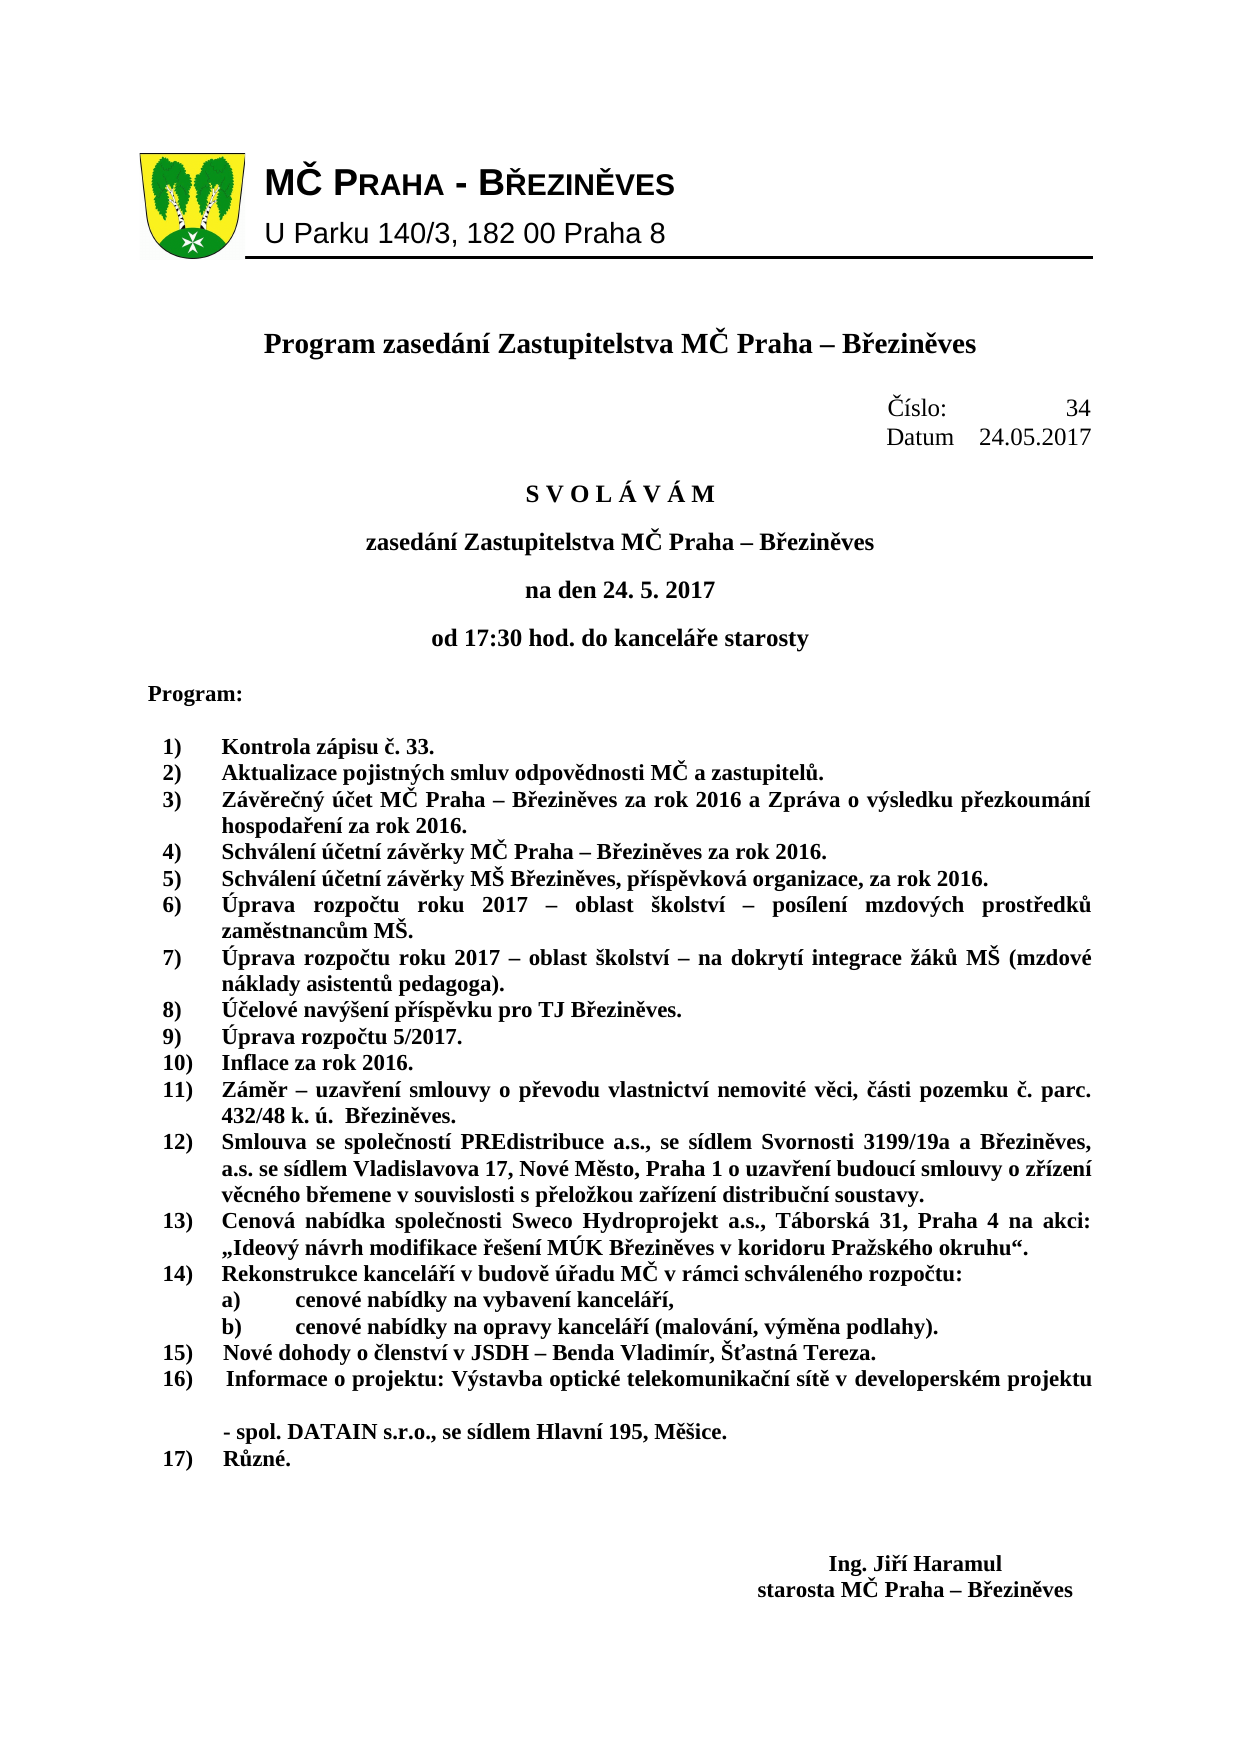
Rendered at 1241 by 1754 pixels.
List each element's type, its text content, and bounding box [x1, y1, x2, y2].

text Program zasedání Zastupitelstva MČ Praha – Březiněves [148, 326, 1093, 359]
list Cenová nabídka společnosti Sweco Hydroprojekt a.s., Táborská 31, Praha 4 na akci: „Ideový návrh modifikace řešení MÚK Březiněves v koridoru Pražského okruhu“. [162, 1207, 1093, 1260]
text U Parku 140/3, 182 00 Praha 8 [246, 216, 1093, 256]
list Různé. [162, 1444, 1093, 1471]
text od 17:30 hod. do kanceláře starosty [148, 623, 1093, 652]
list Závěrečný účet MČ Praha – Březiněves za rok 2016 a Zpráva o výsledku přezkoumání hospodaření za rok 2016. [162, 786, 1093, 838]
list Úprava rozpočtu roku 2017 – oblast školství – na dokrytí integrace žáků MŠ (mzdové náklady asistentů pedagoga). [162, 944, 1093, 997]
text zasedání Zastupitelstva MČ Praha – Březiněves [148, 527, 1093, 556]
list Smlouva se společností PREdistribuce a.s., se sídlem Svornosti 3199/19a a Březiněves, a.s. se sídlem Vladislavova 17, Nové Město, Praha 1 o uzavření budoucí smlouvy o zřízení věcného břemene v souvislosti s přeložkou zařízení distribuční soustavy. [162, 1128, 1093, 1207]
text Ing. Jiří Haramul [601, 1550, 1093, 1576]
list Nové dohody o členství v JSDH – Benda Vladimír, Šťastná Tereza. [162, 1339, 1093, 1366]
text Program: [148, 680, 1093, 707]
list Úprava rozpočtu 5/2017. [162, 1023, 1093, 1049]
list Informace o projektu: Výstavba optické telekomunikační sítě v developerském projektu - spol. DATAIN s.r.o., se sídlem Hlavní 195, Měšice. [162, 1366, 1093, 1444]
list Kontrola zápisu č. 33. [162, 733, 1093, 759]
list Schválení účetní závěrky MŠ Březiněves, příspěvková organizace, za rok 2016. [162, 865, 1093, 891]
picture [139, 153, 246, 260]
list Úprava rozpočtu roku 2017 – oblast školství – posílení mzdových prostředků zaměstnancům MŠ. [162, 891, 1093, 944]
list Inflace za rok 2016. [162, 1049, 1093, 1076]
list Schválení účetní závěrky MČ Praha – Březiněves za rok 2016. [162, 838, 1093, 865]
list Rekonstrukce kanceláří v budově úřadu MČ v rámci schváleného rozpočtu: a) cenové nabídky na vybavení kanceláří, b) cenové nabídky na opravy kanceláří (malování, výměna podlahy). [162, 1260, 1093, 1339]
text na den 24. 5. 2017 [148, 575, 1093, 604]
text S V O L Á V Á M [148, 479, 1093, 508]
text Datum 24.05.2017 [148, 422, 1093, 450]
list Účelové navýšení příspěvku pro TJ Březiněves. [162, 997, 1093, 1023]
text Číslo: 34 [148, 359, 1093, 422]
list Záměr – uzavření smlouvy o převodu vlastnictví nemovité věci, části pozemku č. parc. 432/48 k. ú. Březiněves. [162, 1076, 1093, 1128]
text MČ Praha - Březiněves [246, 160, 1093, 203]
list Aktualizace pojistných smluv odpovědnosti MČ a zastupitelů. [162, 759, 1093, 786]
text starosta MČ Praha – Březiněves [590, 1576, 1093, 1603]
